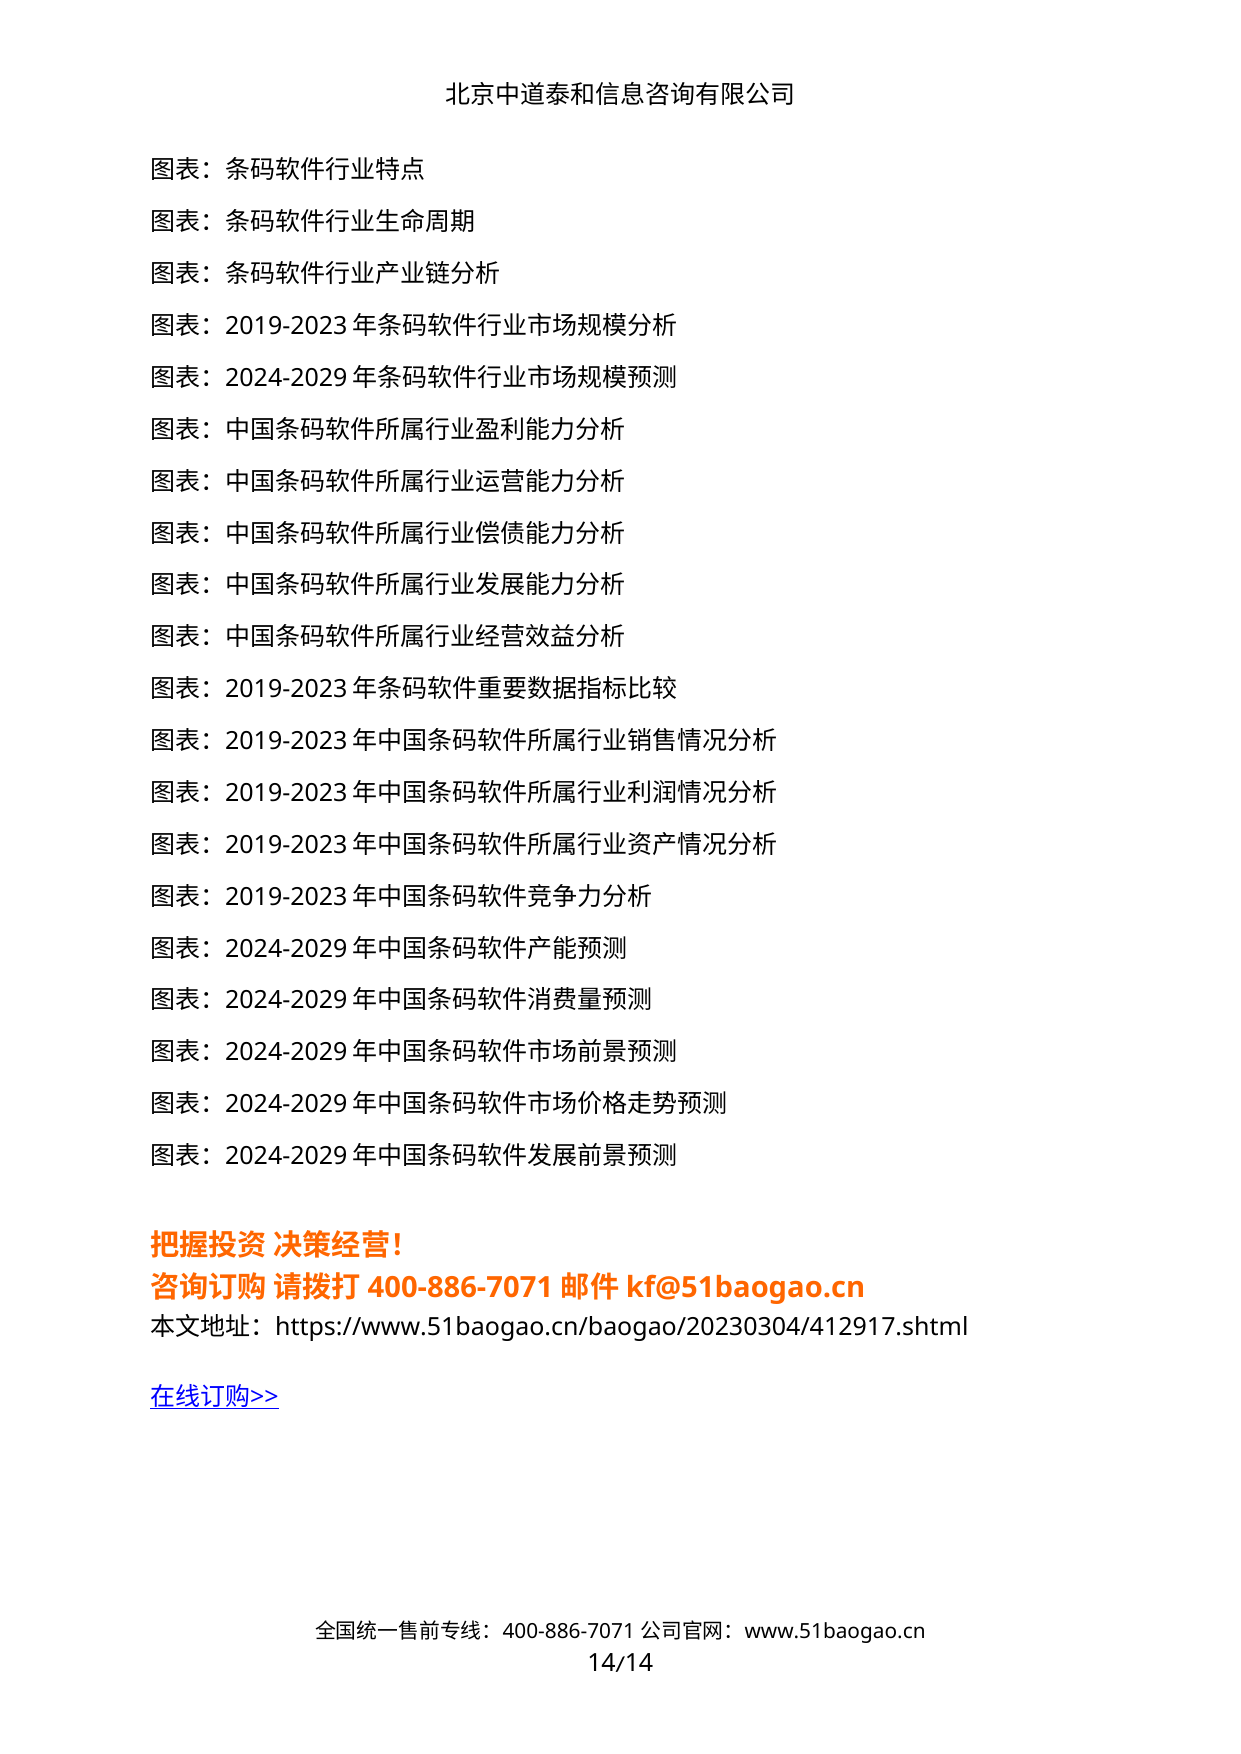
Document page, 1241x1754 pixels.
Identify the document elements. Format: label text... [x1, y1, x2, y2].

text 图表：中国条码软件所属行业运营能力分析 [150, 461, 1090, 497]
text 在线订购>> [150, 1342, 1090, 1413]
text 图表：2019-2023年条码软件行业市场规模分析 [150, 306, 1090, 342]
text 图表：2024-2029年中国条码软件产能预测 [150, 928, 1090, 964]
text 图表：2019-2023年条码软件重要数据指标比较 [150, 669, 1090, 705]
text 图表：中国条码软件所属行业盈利能力分析 [150, 409, 1090, 446]
text 图表：条码软件行业特点 [150, 150, 1090, 186]
text 图表：2019-2023年中国条码软件所属行业资产情况分析 [150, 824, 1090, 861]
text 把握投资 决策经营！咨询订购 请拨打 400-886-7071 邮件 kf@51baogao.cn本文地址：https://www.51baogao.cn/baogao/20230304/412917.shtml [150, 1187, 1090, 1342]
text 图表：中国条码软件所属行业偿债能力分析 [150, 513, 1090, 549]
text 图表：2024-2029年中国条码软件发展前景预测 [150, 1136, 1090, 1172]
text 图表：2024-2029年中国条码软件消费量预测 [150, 980, 1090, 1016]
text 图表：条码软件行业产业链分析 [150, 254, 1090, 290]
text 图表：条码软件行业生命周期 [150, 202, 1090, 238]
text 图表：2019-2023年中国条码软件竞争力分析 [150, 876, 1090, 912]
text 图表：2019-2023年中国条码软件所属行业销售情况分析 [150, 721, 1090, 757]
text 图表：中国条码软件所属行业经营效益分析 [150, 617, 1090, 653]
text 图表：2024-2029年条码软件行业市场规模预测 [150, 357, 1090, 394]
text 图表：2024-2029年中国条码软件市场价格走势预测 [150, 1084, 1090, 1120]
text 图表：2024-2029年中国条码软件市场前景预测 [150, 1032, 1090, 1068]
text 图表：中国条码软件所属行业发展能力分析 [150, 565, 1090, 601]
text 图表：2019-2023年中国条码软件所属行业利润情况分析 [150, 772, 1090, 809]
